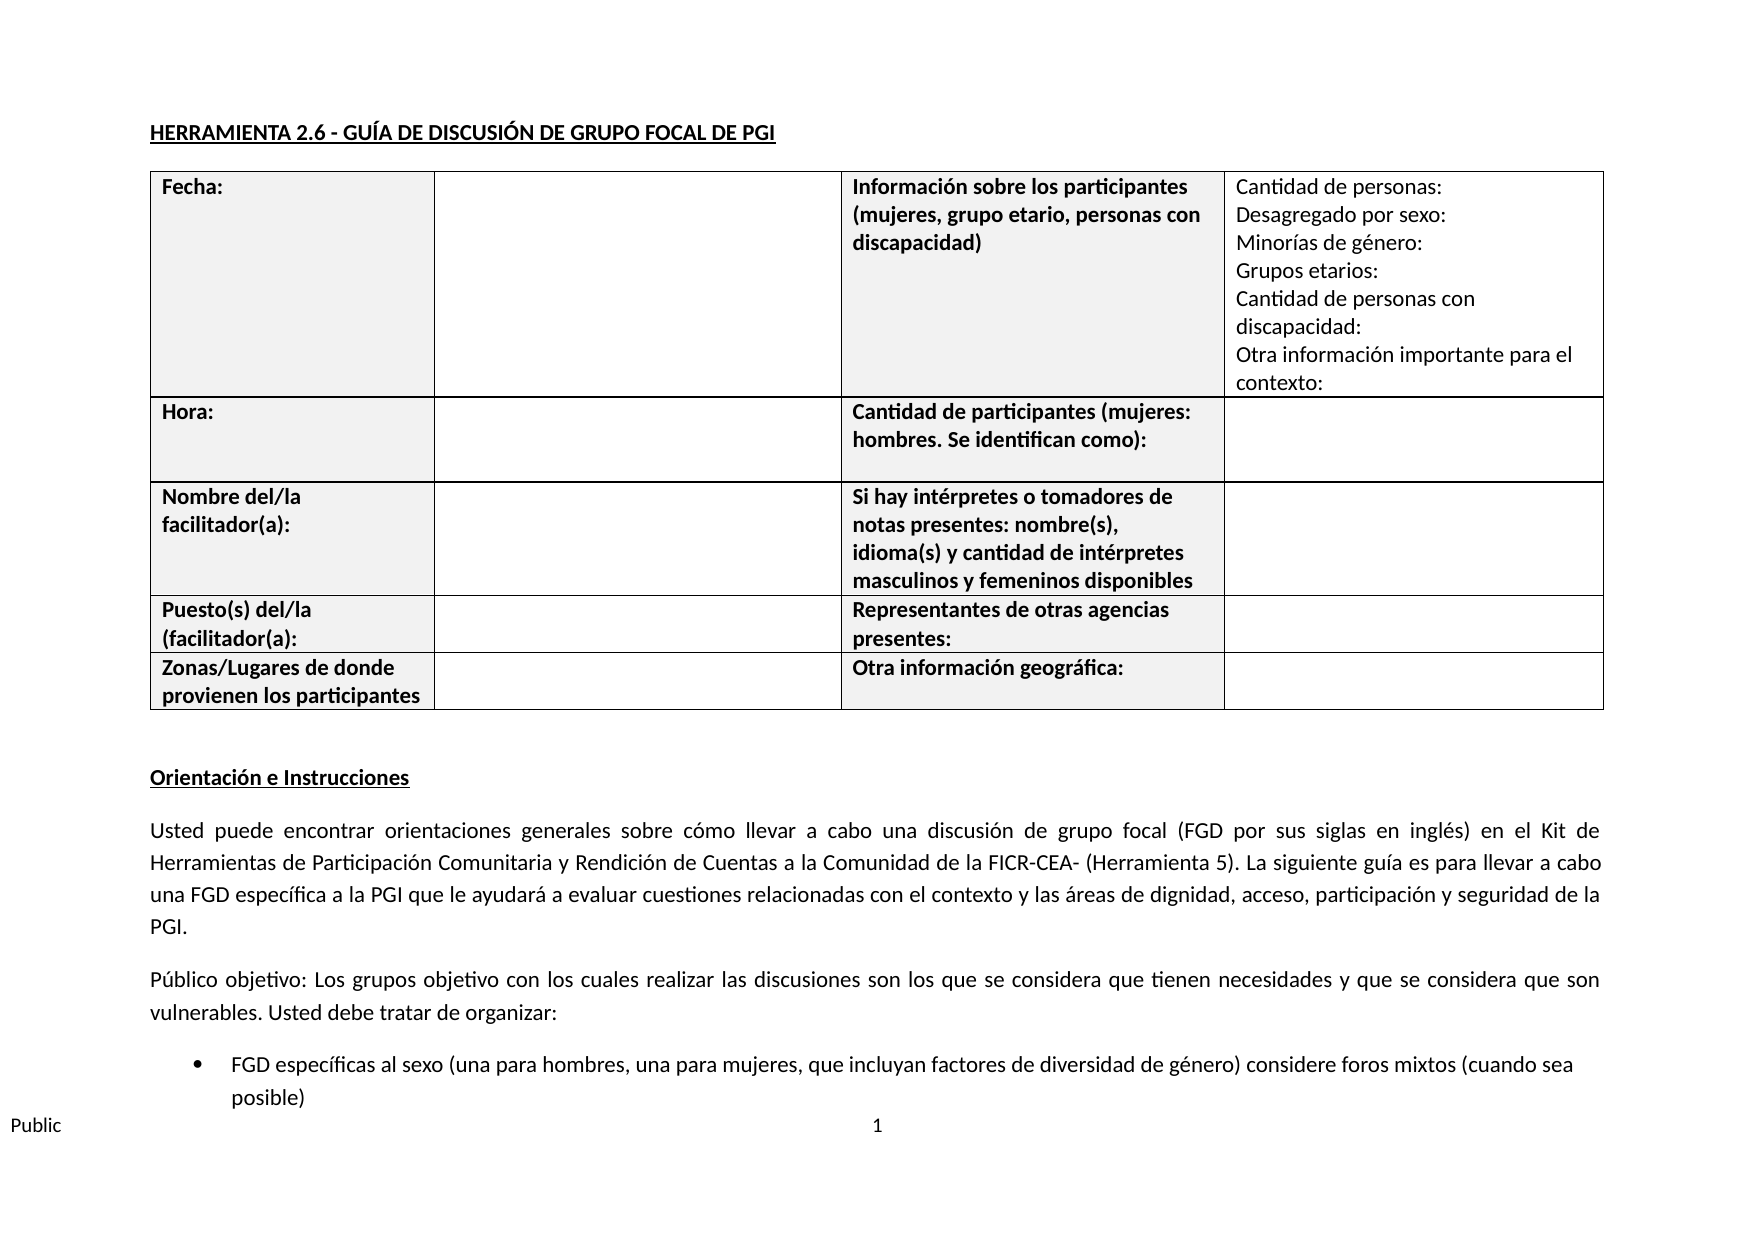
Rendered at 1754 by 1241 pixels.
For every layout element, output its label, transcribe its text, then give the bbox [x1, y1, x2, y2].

table_cell Hora: [151, 398, 434, 481]
text Usted puede encontrar orientaciones generales sobre cómo llevar a cabo una discusión de grupo focal (FGD por sus siglas en inglés) en el Kit de Herramientas de Participación Comunitaria y Rendición de Cuentas a la Comunidad de la FICR-CEA- (Herramienta 5). La siguiente guía es para llevar a cabo una FGD específica a la PGI que le ayudará a evaluar cuestiones relacionadas con el contexto y las áreas de dignidad, acceso, participación y seguridad de la PGI. [150, 816, 1604, 940]
table_cell Puesto(s) del/la (facilitador(a): [151, 596, 434, 652]
table_cell Cantidad de participantes (mujeres: hombres. Se identifican como): [842, 398, 1224, 481]
table_cell [435, 596, 841, 652]
text Público objetivo: Los grupos objetivo con los cuales realizar las discusiones son los que se considera que tienen necesidades y que se considera que son vulnerables. Usted debe tratar de organizar: [150, 965, 1604, 1026]
table_cell [1225, 483, 1603, 594]
text Orientación e Instrucciones [150, 763, 1604, 791]
list FGD específicas al sexo (una para hombres, una para mujeres, que incluyan factores de diversidad de género) considere foros mixtos (cuando sea posible) [194, 1051, 1604, 1111]
table_header Información sobre los participantes (mujeres, grupo etario, personas con discapacidad) [842, 172, 1224, 396]
table_header Fecha: [151, 172, 434, 396]
table_cell Si hay intérpretes o tomadores de notas presentes: nombre(s), idioma(s) y cantidad de intérpretes masculinos y femeninos disponibles [842, 483, 1224, 594]
table_cell [435, 398, 841, 481]
table_cell [435, 483, 841, 594]
table_header Cantidad de personas: Desagregado por sexo: Minorías de género: Grupos etarios: Cantidad de personas con discapacidad: Otra información importante para el contexto: [1225, 172, 1603, 396]
table_cell [1225, 398, 1603, 481]
table_cell Zonas/Lugares de donde provienen los participantes [151, 653, 434, 709]
table_cell Nombre del/la facilitador(a): [151, 483, 434, 594]
table_header [435, 172, 841, 396]
table_cell Otra información geográfica: [842, 653, 1224, 709]
table_cell Representantes de otras agencias presentes: [842, 596, 1224, 652]
table_cell [1225, 596, 1603, 652]
table_cell [1225, 653, 1603, 709]
table_cell [435, 653, 841, 709]
text HERRAMIENTA 2.6 - GUÍA DE DISCUSIÓN DE GRUPO FOCAL DE PGI [150, 118, 1604, 146]
